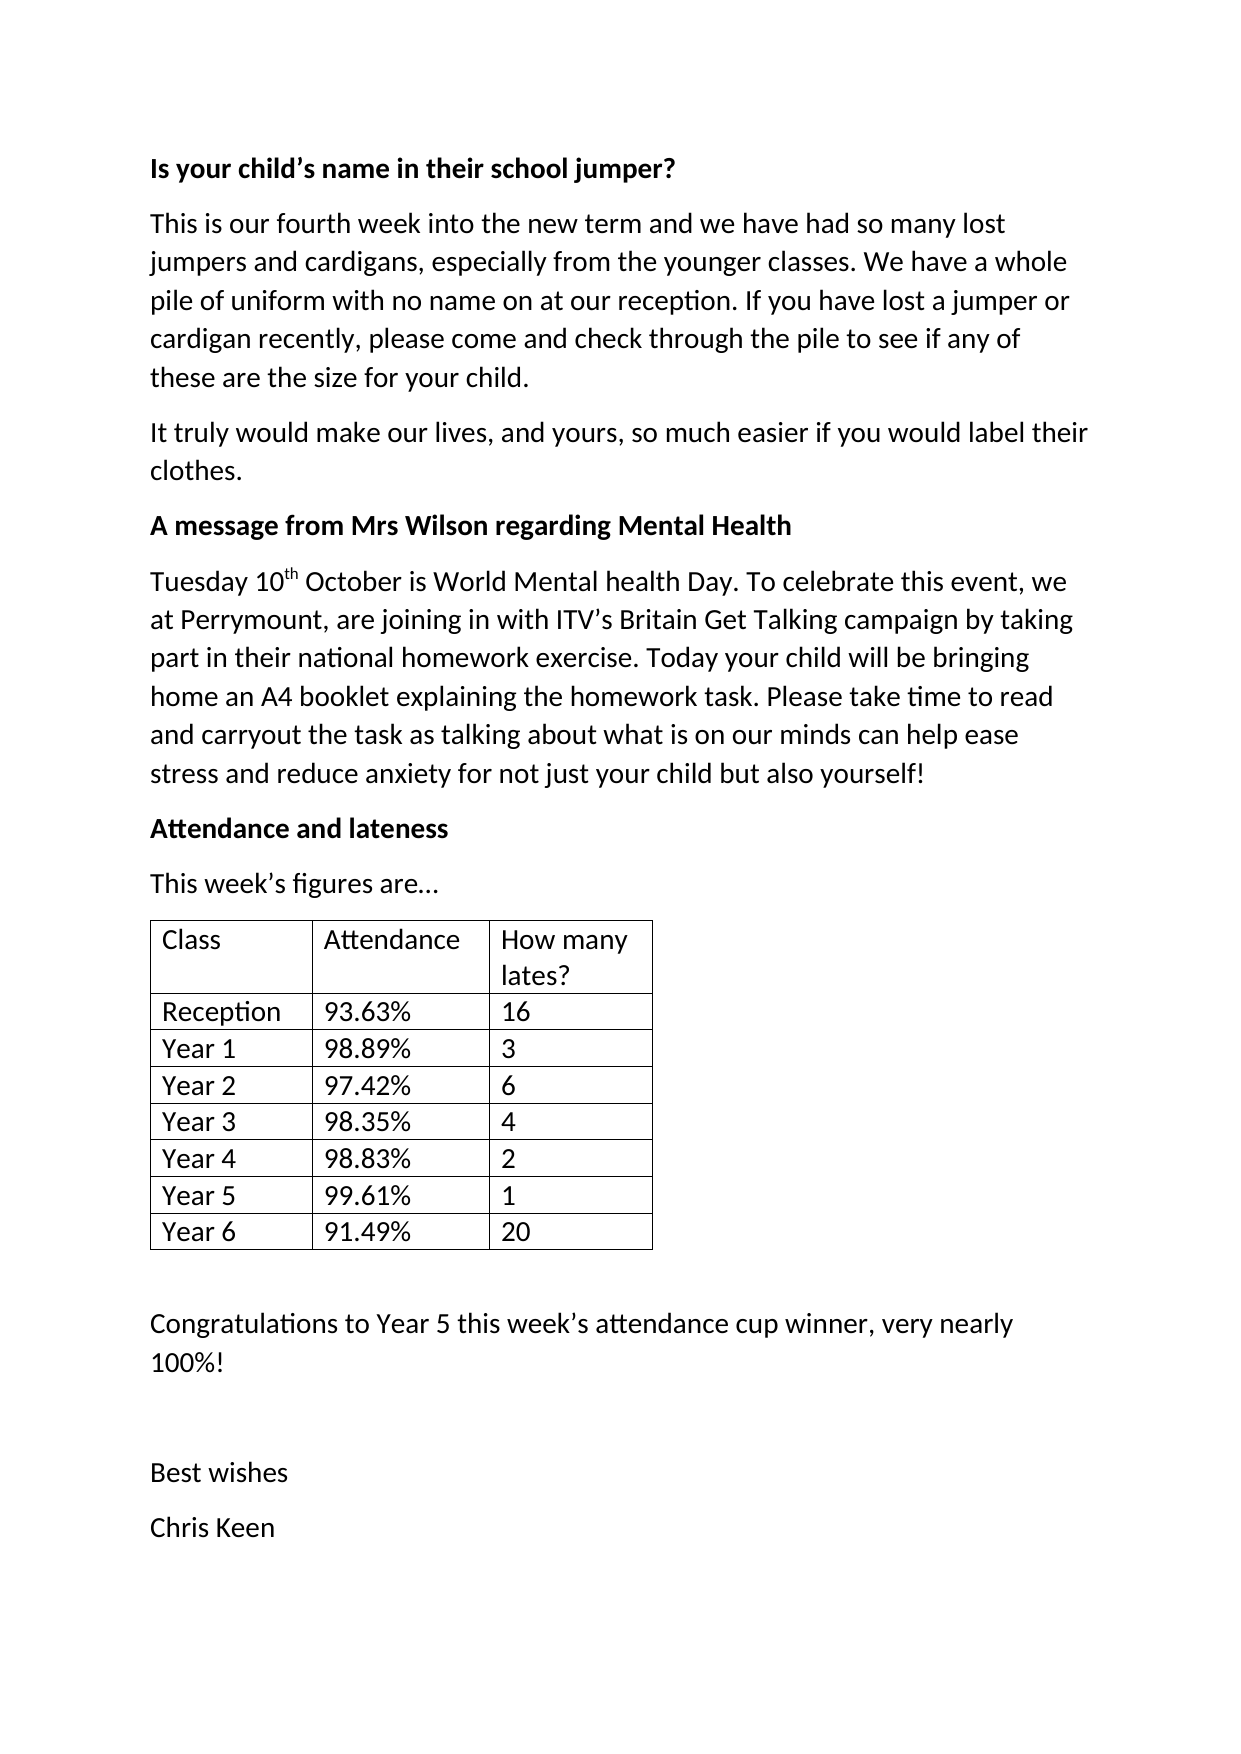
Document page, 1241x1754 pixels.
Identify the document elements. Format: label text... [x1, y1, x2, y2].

text Chris Keen [150, 1509, 1090, 1544]
text This is our fourth week into the new term and we have had so many lost jumpers and cardigans, especially from the younger classes. We have a whole pile of uniform with no name on at our reception. If you have lost a jumper or cardigan recently, please come and check through the pile to see if any of these are the size for your child. [150, 205, 1090, 394]
text It truly would make our lives, and yours, so much easier if you would label their clothes. [150, 414, 1090, 488]
table_cell 99.61% [313, 1177, 489, 1212]
table_cell Year 1 [151, 1030, 312, 1066]
text This week’s figures are… [150, 865, 1090, 901]
table_cell Reception [151, 994, 312, 1029]
text Best wishes [150, 1454, 1090, 1489]
table_cell 98.89% [313, 1030, 489, 1066]
table_cell Year 5 [151, 1177, 312, 1212]
text Attendance and lateness [150, 810, 1090, 846]
text Tuesday 10th October is World Mental health Day. To celebrate this event, we at Perrymount, are joining in with ITV’s Britain Get Talking campaign by taking part in their national homework exercise. Today your child will be bringing home an A4 booklet explaining the homework task. Please take time to read and carryout the task as talking about what is on our minds can help ease stress and reduce anxiety for not just your child but also yourself! [150, 563, 1090, 790]
table_cell 98.83% [313, 1140, 489, 1176]
table_cell 16 [490, 994, 652, 1029]
text Is your child’s name in their school jumper? [150, 150, 1090, 186]
table_header Class [151, 921, 312, 992]
table_header Attendance [313, 921, 489, 992]
table_cell 2 [490, 1140, 652, 1176]
table_cell 93.63% [313, 994, 489, 1029]
table_cell 20 [490, 1214, 652, 1249]
table_cell 3 [490, 1030, 652, 1066]
table_cell Year 4 [151, 1140, 312, 1176]
table_cell 97.42% [313, 1067, 489, 1102]
table_header How many lates? [490, 921, 652, 992]
table_cell 4 [490, 1104, 652, 1139]
text A message from Mrs Wilson regarding Mental Health [150, 507, 1090, 543]
table_cell 98.35% [313, 1104, 489, 1139]
table_cell Year 2 [151, 1067, 312, 1102]
table_cell 91.49% [313, 1214, 489, 1249]
table_cell Year 6 [151, 1214, 312, 1249]
text Congratulations to Year 5 this week’s attendance cup winner, very nearly 100%! [150, 1305, 1090, 1379]
table_cell 6 [490, 1067, 652, 1102]
table_cell Year 3 [151, 1104, 312, 1139]
table_cell 1 [490, 1177, 652, 1212]
